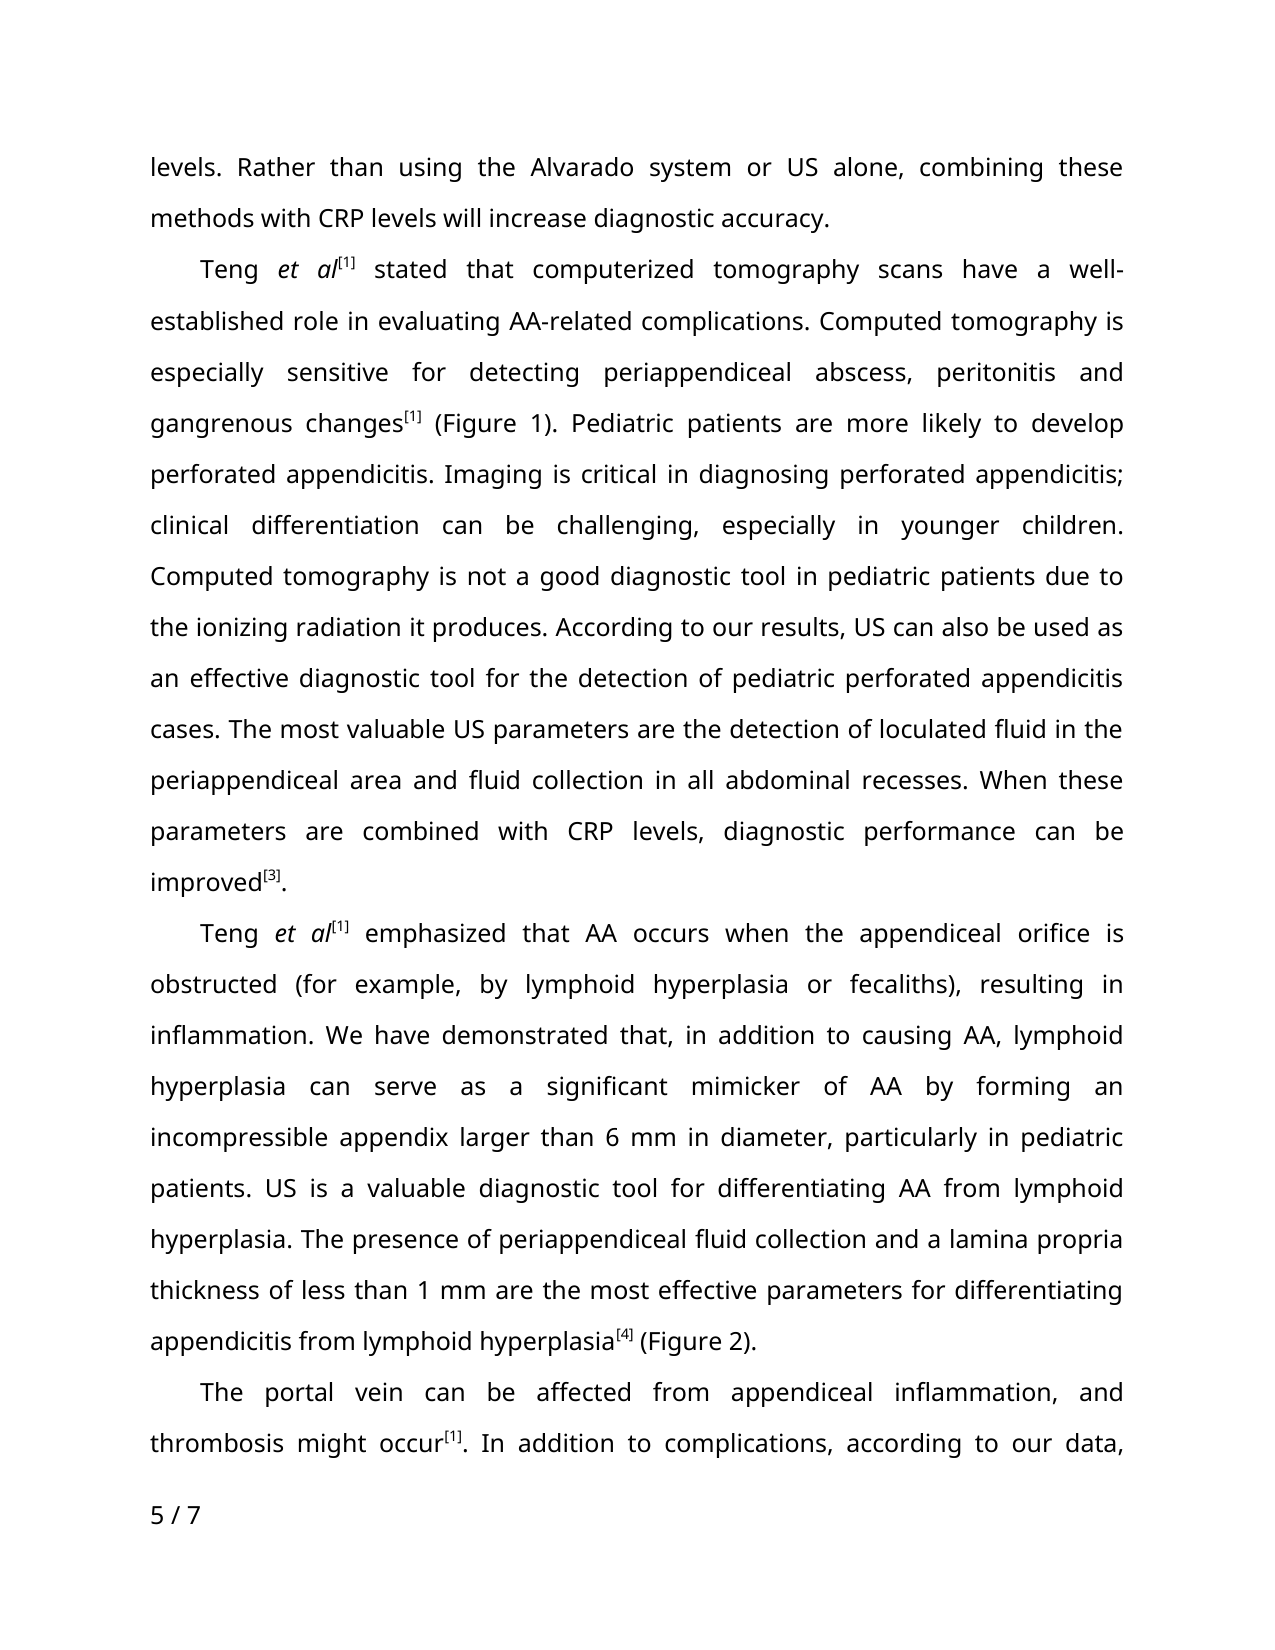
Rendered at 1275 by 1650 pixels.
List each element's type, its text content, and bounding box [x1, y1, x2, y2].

text Teng et al[1] emphasized that AA occurs when the appendiceal orifice is obstructed (for example, by lymphoid hyperplasia or fecaliths), resulting in inflammation. We have demonstrated that, in addition to causing AA, lymphoid hyperplasia can serve as a significant mimicker of AA by forming an incompressible appendix larger than 6 mm in diameter, particularly in pediatric patients. US is a valuable diagnostic tool for differentiating AA from lymphoid hyperplasia. The presence of periappendiceal fluid collection and a lamina propria thickness of less than 1 mm are the most effective parameters for differentiating appendicitis from lymphoid hyperplasia[4] (Figure 2). [150, 916, 1125, 1358]
text Teng et al[1] stated that computerized tomography scans have a well-established role in evaluating AA-related complications. Computed tomography is especially sensitive for detecting periappendiceal abscess, peritonitis and gangrenous changes[1] (Figure 1). Pediatric patients are more likely to develop perforated appendicitis. Imaging is critical in diagnosing perforated appendicitis; clinical differentiation can be challenging, especially in younger children. Computed tomography is not a good diagnostic tool in pediatric patients due to the ionizing radiation it produces. According to our results, US can also be used as an effective diagnostic tool for the detection of pediatric perforated appendicitis cases. The most valuable US parameters are the detection of loculated fluid in the periappendiceal area and fluid collection in all abdominal recesses. When these parameters are combined with CRP levels, diagnostic performance can be improved[3]. [150, 252, 1125, 899]
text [150, 150, 1125, 235]
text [150, 1375, 1125, 1460]
